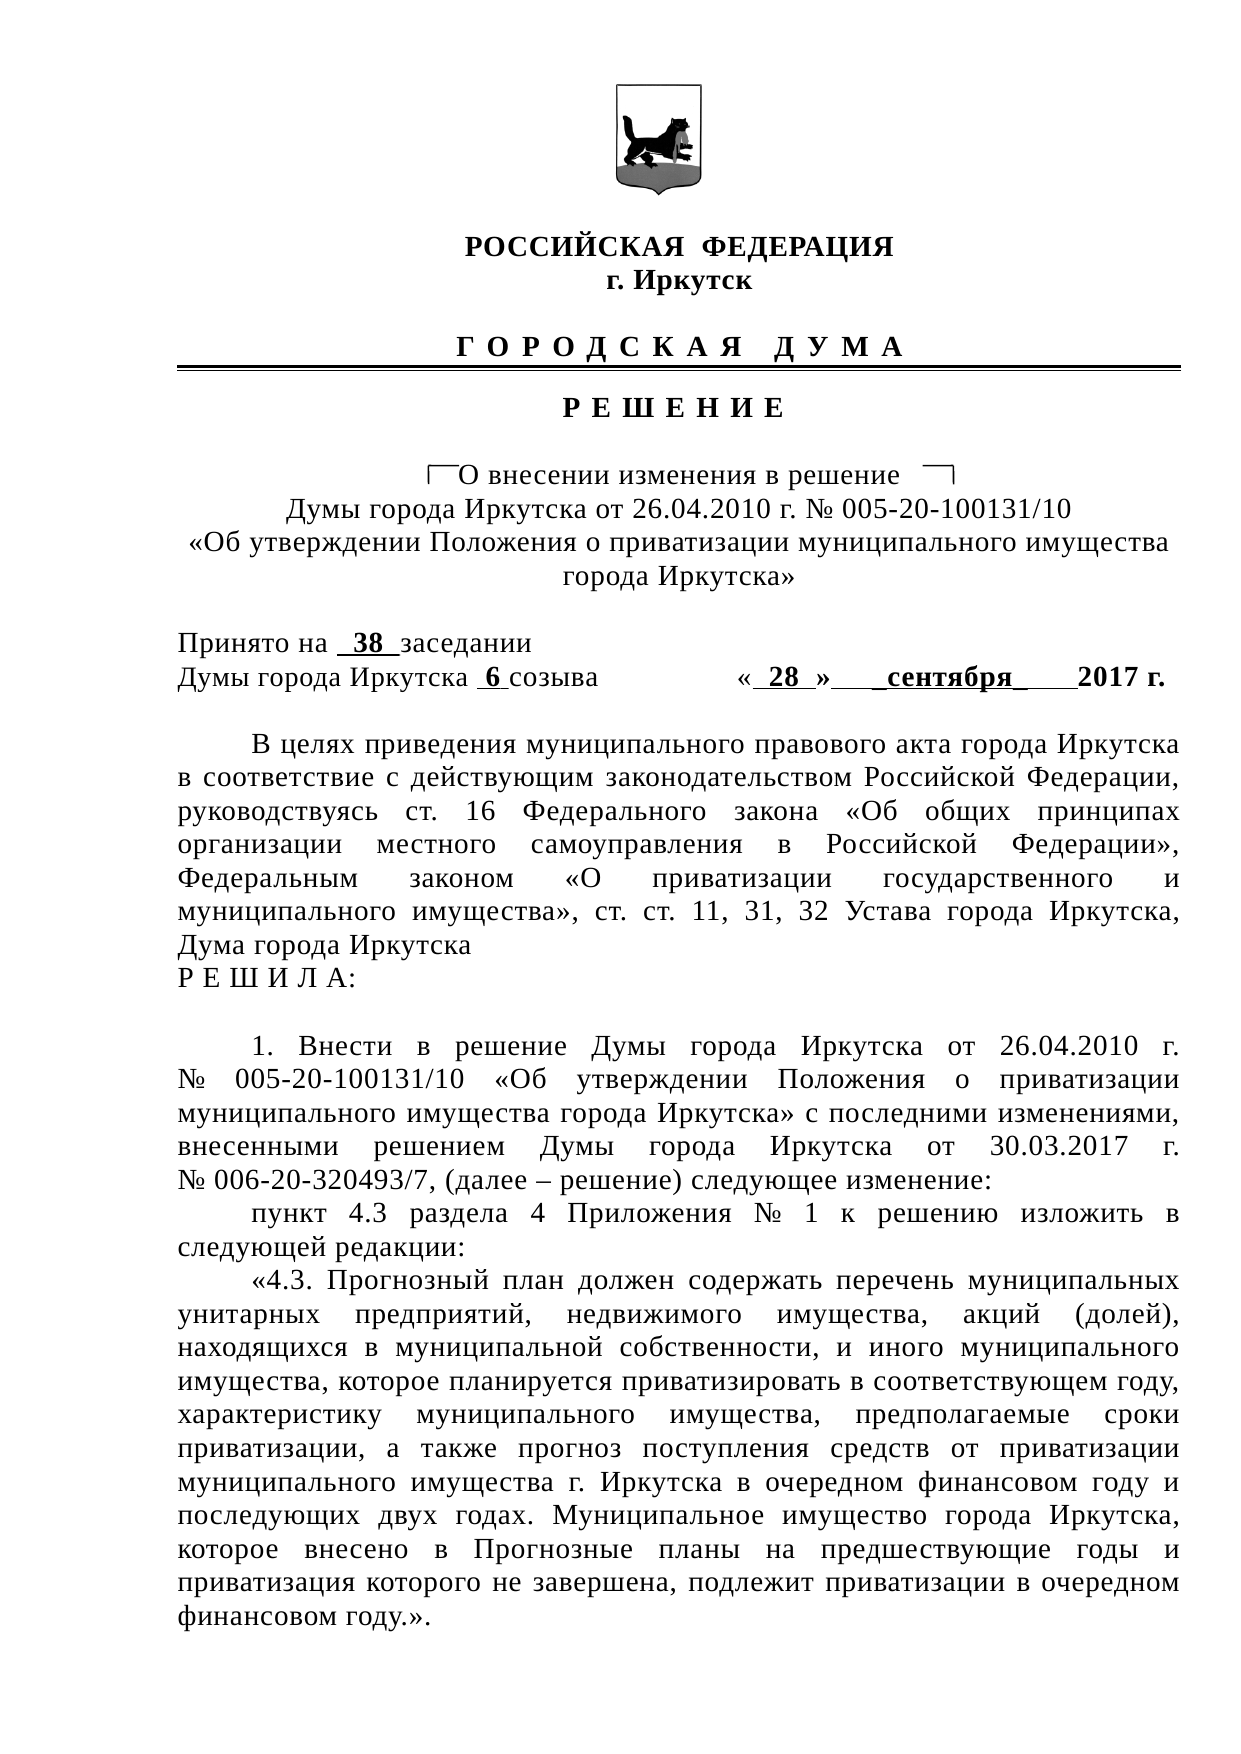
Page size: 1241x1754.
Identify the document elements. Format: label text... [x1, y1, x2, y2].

text ГОРОДСКАЯ ДУМА [177, 329, 1181, 365]
text 1. Внести в решение Думы города Иркутска от 26.04.2010 г. № 005-20-100131/10 «Об утверждении Положения о приватизации муниципального имущества города Иркутска» с последними изменениями, внесенными решением Думы города Иркутска от 30.03.2017 г. № 006-20-320493/7, (далее – решение) следующее изменение: [177, 1028, 1181, 1195]
text пункт 4.3 раздела 4 Приложения № 1 к решению изложить в следующей редакции: [177, 1195, 1181, 1262]
text г. Иркутск [177, 262, 1181, 296]
text О внесении изменения в решение [177, 457, 1181, 491]
text «4.3. Прогнозный план должен содержать перечень муниципальных унитарных предприятий, недвижимого имущества, акций (долей), находящихся в муниципальной собственности, и иного муниципального имущества, которое планируется приватизировать в соответствующем году, характеристику муниципального имущества, предполагаемые сроки приватизации, а также прогноз поступления средств от приватизации муниципального имущества г. Иркутска в очередном финансовом году и последующих двух годах. Муниципальное имущество города Иркутска, которое внесено в Прогнозные планы на предшествующие годы и приватизация которого не завершена, подлежит приватизации в очередном финансовом году.». [177, 1262, 1181, 1631]
picture [614, 82, 704, 196]
text Думы города Иркутска 6 созыва « 28 » _сентября_ 2017 г. [177, 659, 1181, 692]
text В целях приведения муниципального правового акта города Иркутска в соответствие с действующим законодательством Российской Федерации, руководствуясь ст. 16 Федерального закона «Об общих принципах организации местного самоуправления в Российской Федерации», Федеральным законом «О приватизации государственного и муниципального имущества», ст. ст. 11, 31, 32 Устава города Иркутска, Дума города Иркутска [177, 726, 1181, 961]
text «Об утверждении Положения о приватизации муниципального имущества города Иркутска» [177, 524, 1181, 592]
text Думы города Иркутска от 26.04.2010 г. № 005-20-100131/10 [177, 491, 1181, 524]
text Принято на 38 заседании [177, 625, 1181, 659]
text Р Е Ш И Л А: [177, 961, 1181, 994]
text РОССИЙСКАЯ ФЕДЕРАЦИЯ [177, 229, 1181, 262]
text РЕШЕНИЕ [177, 390, 1169, 424]
